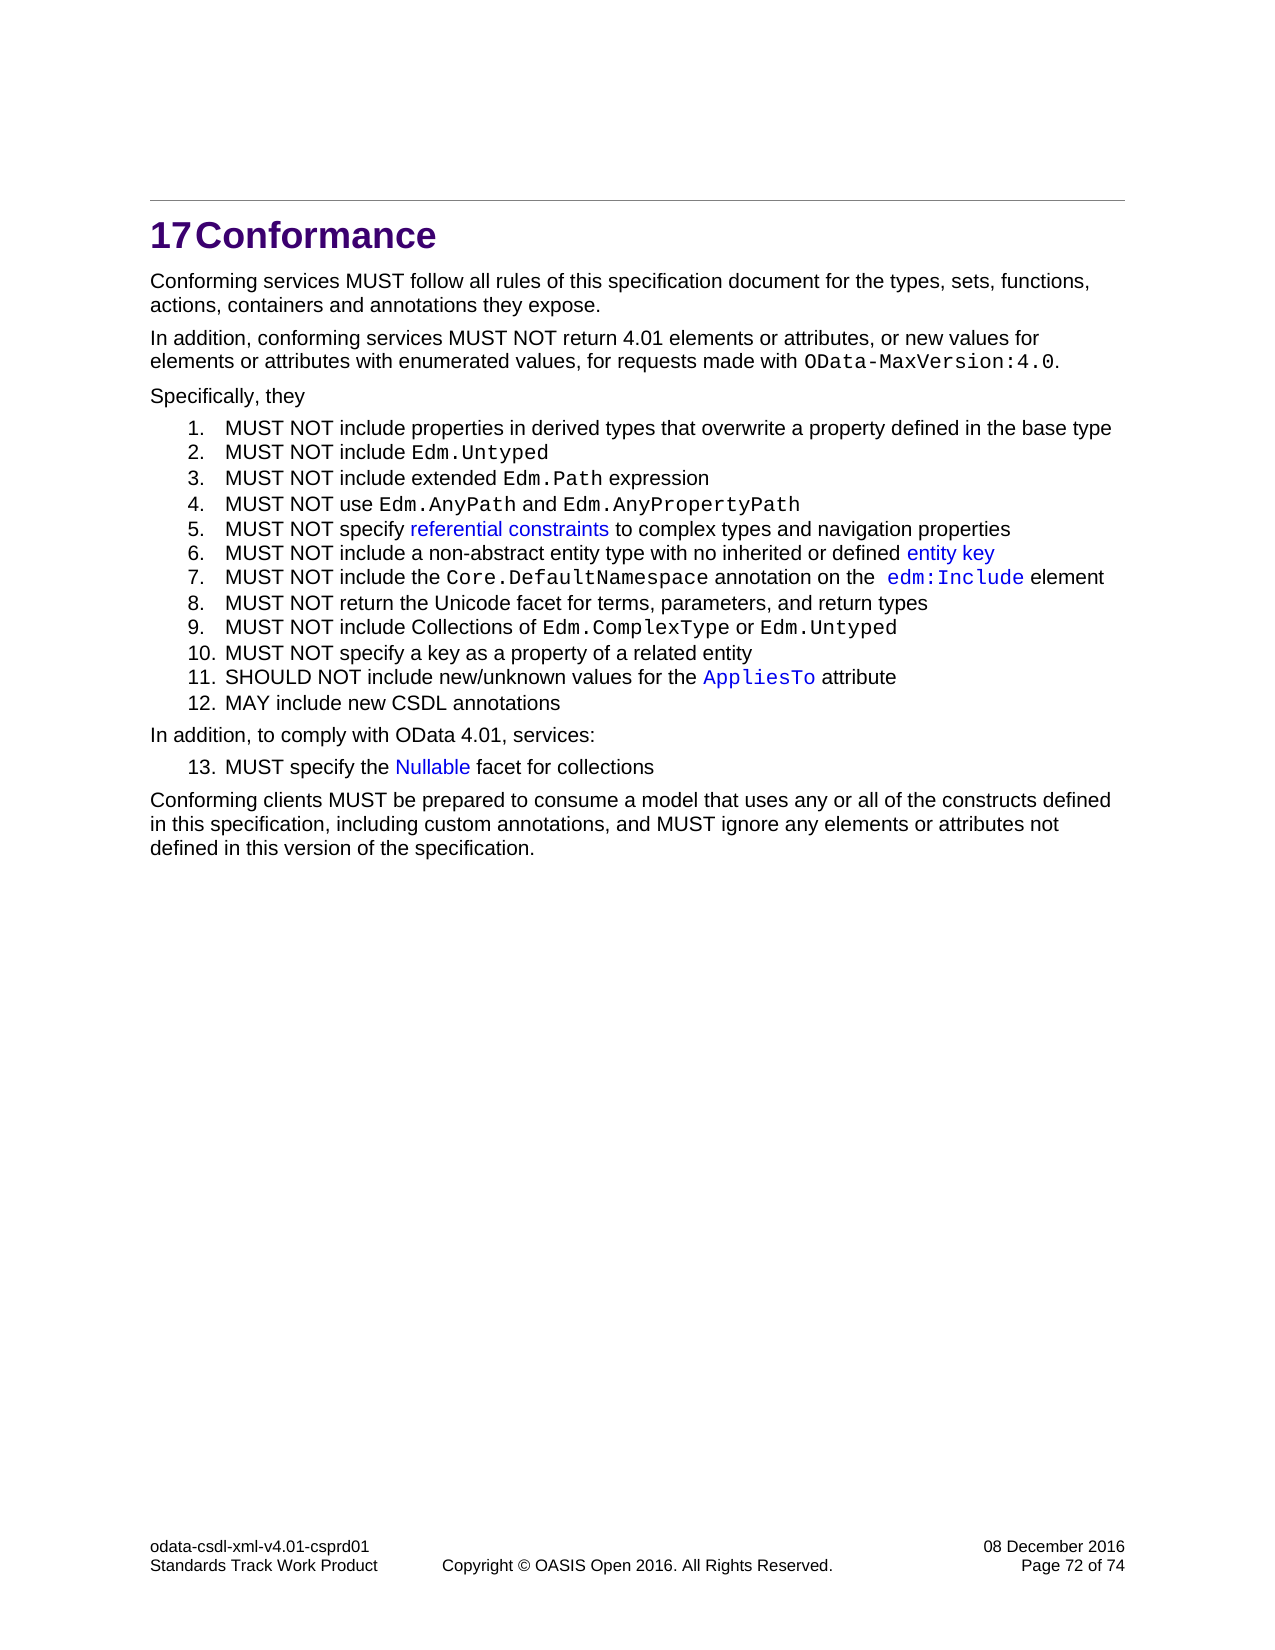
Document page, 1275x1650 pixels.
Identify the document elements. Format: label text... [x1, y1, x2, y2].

list MUST NOT specify a key as a property of a related entity [187, 641, 1125, 665]
list MUST NOT include the Core.DefaultNamespace annotation on the edm:Include element [187, 565, 1125, 591]
list MUST NOT specify referential constraints to complex types and navigation properties [187, 517, 1125, 541]
text In addition, conforming services MUST NOT return 4.01 elements or attributes, or new values for elements or attributes with enumerated values, for requests made with OData-MaxVersion:4.0. [150, 325, 1125, 375]
list MUST NOT include Collections of Edm.ComplexType or Edm.Untyped [187, 615, 1125, 641]
list MUST NOT return the Unicode facet for terms, parameters, and return types [187, 591, 1125, 615]
list SHOULD NOT include new/unknown values for the AppliesTo attribute [187, 665, 1125, 691]
list MUST NOT include a non-abstract entity type with no inherited or defined entity key [187, 541, 1125, 565]
text Conforming clients MUST be prepared to consume a model that uses any or all of the constructs defined in this specification, including custom annotations, and MUST ignore any elements or attributes not defined in this version of the specification. [150, 787, 1125, 859]
subtitle Conformance [150, 201, 1125, 257]
list MAY include new CSDL annotations [187, 691, 1125, 714]
list MUST NOT include properties in derived types that overwrite a property defined in the base type [187, 416, 1125, 440]
list MUST specify the Nullable facet for collections [187, 755, 1125, 779]
text Conforming services MUST follow all rules of this specification document for the types, sets, functions, actions, containers and annotations they expose. [150, 269, 1125, 317]
list MUST NOT include Edm.Untyped [187, 440, 1125, 466]
text Specifically, they [150, 383, 1125, 407]
text In addition, to comply with OData 4.01, services: [150, 723, 1125, 747]
list MUST NOT include extended Edm.Path expression [187, 466, 1125, 491]
list MUST NOT use Edm.AnyPath and Edm.AnyPropertyPath [187, 491, 1125, 517]
